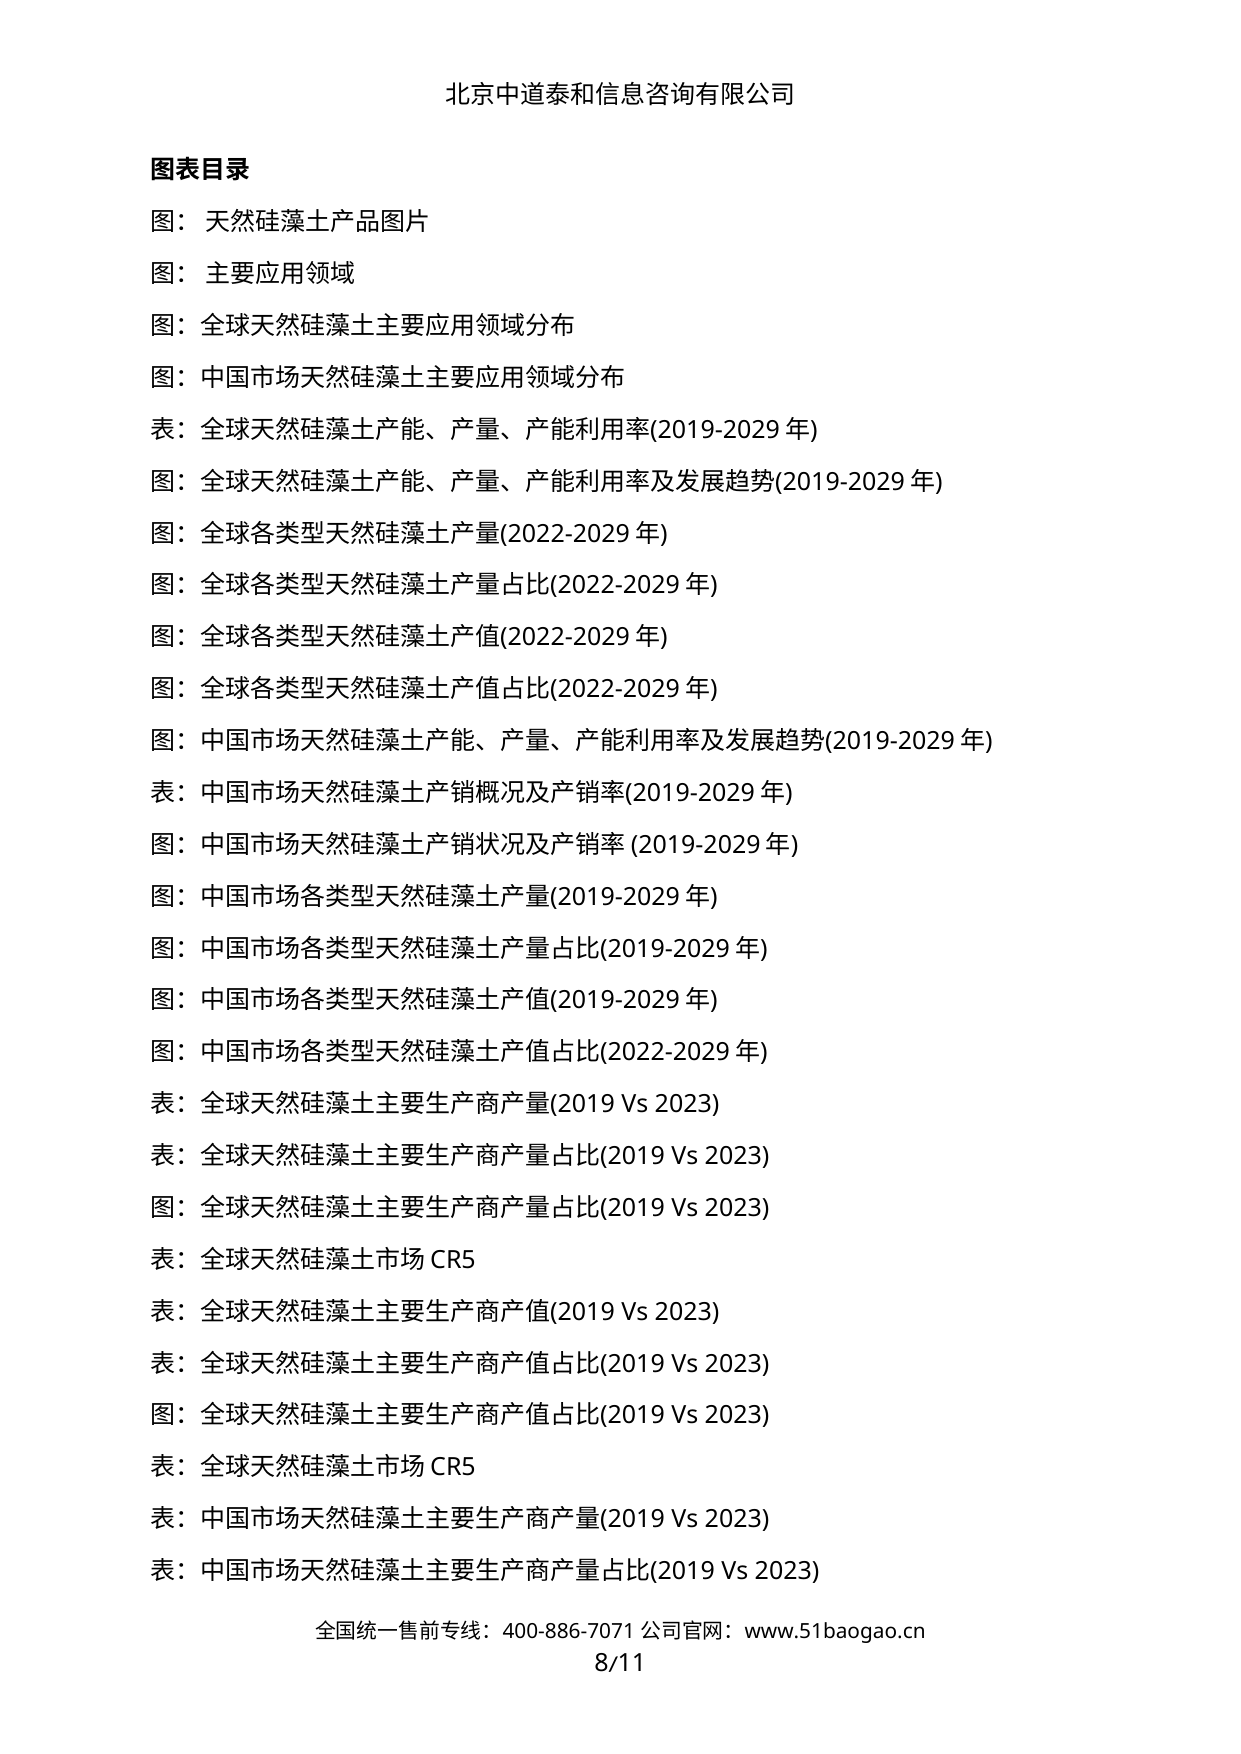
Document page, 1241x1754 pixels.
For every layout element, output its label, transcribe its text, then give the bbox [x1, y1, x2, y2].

text 图：全球各类型天然硅藻土产量占比(2022-2029年) [150, 565, 1090, 601]
text 图：全球各类型天然硅藻土产值(2022-2029年) [150, 617, 1090, 653]
text 图：中国市场各类型天然硅藻土产值占比(2022-2029年) [150, 1032, 1090, 1068]
text 图： 主要应用领域 [150, 254, 1090, 290]
text 图：中国市场天然硅藻土主要应用领域分布 [150, 357, 1090, 394]
text 图：中国市场天然硅藻土产销状况及产销率 (2019-2029年) [150, 824, 1090, 861]
text 图：中国市场各类型天然硅藻土产值(2019-2029年) [150, 980, 1090, 1016]
text 表：全球天然硅藻土主要生产商产值(2019 Vs 2023) [150, 1291, 1090, 1327]
text 表：全球天然硅藻土产能、产量、产能利用率(2019-2029年) [150, 409, 1090, 446]
text 图：全球各类型天然硅藻土产值占比(2022-2029年) [150, 669, 1090, 705]
text 图：中国市场各类型天然硅藻土产量(2019-2029年) [150, 876, 1090, 912]
text 图：中国市场各类型天然硅藻土产量占比(2019-2029年) [150, 928, 1090, 964]
text 表：全球天然硅藻土主要生产商产量(2019 Vs 2023) [150, 1084, 1090, 1120]
text 表：中国市场天然硅藻土主要生产商产量(2019 Vs 2023) [150, 1499, 1090, 1535]
text 图：全球天然硅藻土产能、产量、产能利用率及发展趋势(2019-2029年) [150, 461, 1090, 497]
text 表：全球天然硅藻土主要生产商产量占比(2019 Vs 2023) [150, 1136, 1090, 1172]
text 表：中国市场天然硅藻土主要生产商产量占比(2019 Vs 2023) [150, 1551, 1090, 1587]
text 表：中国市场天然硅藻土产销概况及产销率(2019-2029年) [150, 772, 1090, 809]
text 表：全球天然硅藻土主要生产商产值占比(2019 Vs 2023) [150, 1343, 1090, 1379]
text 图：中国市场天然硅藻土产能、产量、产能利用率及发展趋势(2019-2029年) [150, 721, 1090, 757]
text 图：全球天然硅藻土主要生产商产量占比(2019 Vs 2023) [150, 1187, 1090, 1224]
text 图：全球天然硅藻土主要生产商产值占比(2019 Vs 2023) [150, 1395, 1090, 1431]
text 表：全球天然硅藻土市场CR5 [150, 1447, 1090, 1483]
text 图：全球各类型天然硅藻土产量(2022-2029年) [150, 513, 1090, 549]
text 图： 天然硅藻土产品图片 [150, 202, 1090, 238]
text 表：全球天然硅藻土市场CR5 [150, 1239, 1090, 1276]
text 图：全球天然硅藻土主要应用领域分布 [150, 306, 1090, 342]
text 图表目录 [150, 150, 1090, 186]
